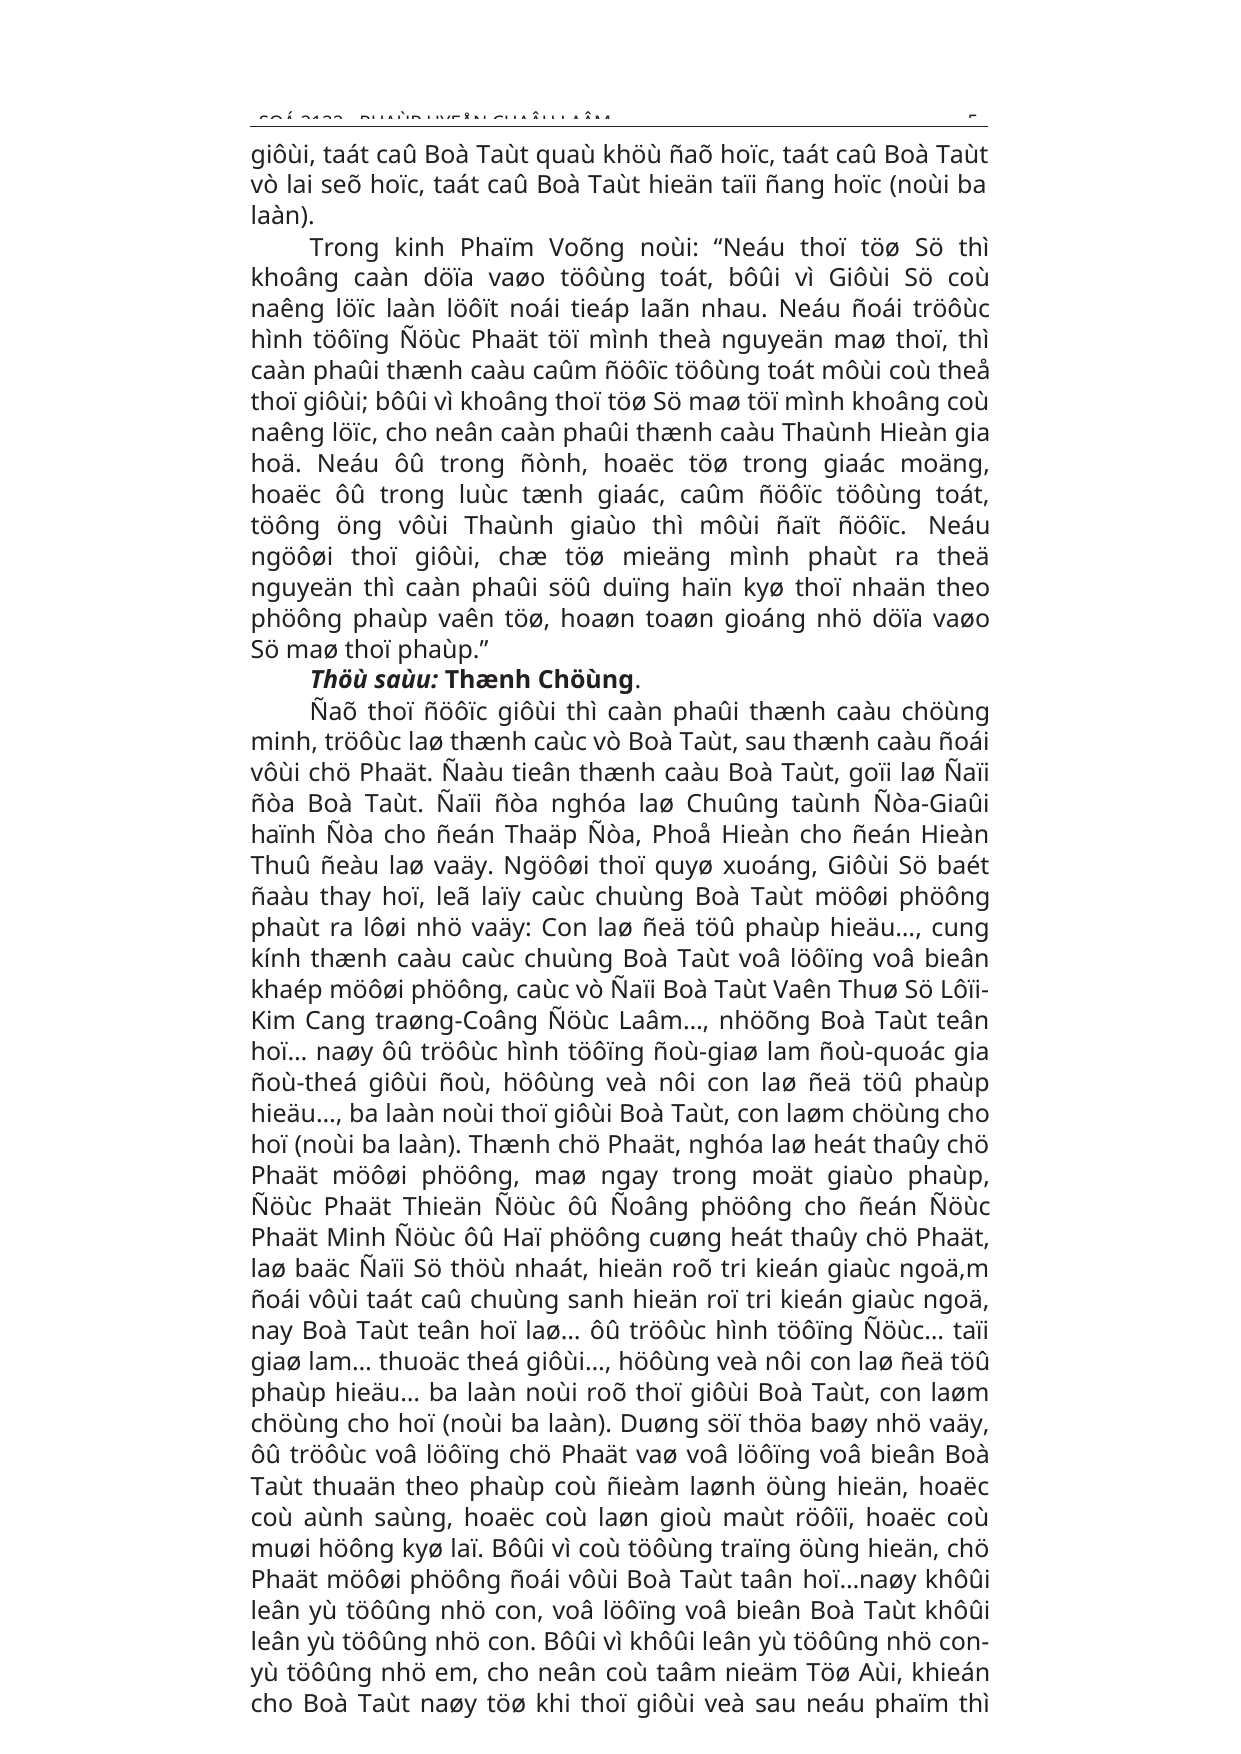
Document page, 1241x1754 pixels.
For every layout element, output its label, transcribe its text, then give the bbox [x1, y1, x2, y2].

text giôùi, taát caû Boà Taùt quaù khöù ñaõ hoïc, taát caû Boà Taùt vò lai seõ hoïc, taát caû Boà Taùt hieän taïi ñang hoïc (noùi ba laàn). [250, 138, 988, 231]
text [250, 695, 990, 1719]
text Thöù saùu: Thænh Chöùng. [309, 666, 1092, 694]
text Trong kinh Phaïm Voõng noùi: “Neáu thoï töø Sö thì khoâng caàn döïa vaøo töôùng toát, bôûi vì Giôùi Sö coù naêng löïc laàn löôït noái tieáp laãn nhau. Neáu ñoái tröôùc hình töôïng Ñöùc Phaät töï mình theà nguyeän maø thoï, thì caàn phaûi thænh caàu caûm ñöôïc töôùng toát môùi coù theå thoï giôùi; bôûi vì khoâng thoï töø Sö maø töï mình khoâng coù naêng löïc, cho neân caàn phaûi thænh caàu Thaùnh Hieàn gia hoä. Neáu ôû trong ñònh, hoaëc töø trong giaác moäng, hoaëc ôû trong luùc tænh giaác, caûm ñöôïc töôùng toát, töông öng vôùi Thaùnh giaùo thì môùi ñaït ñöôïc. Neáu ngöôøi thoï giôùi, chæ töø mieäng mình phaùt ra theä nguyeän thì caàn phaûi söû duïng haïn kyø thoï nhaän theo phöông phaùp vaên töø, hoaøn toaøn gioáng nhö döïa vaøo Sö maø thoï phaùp.” [250, 231, 990, 666]
